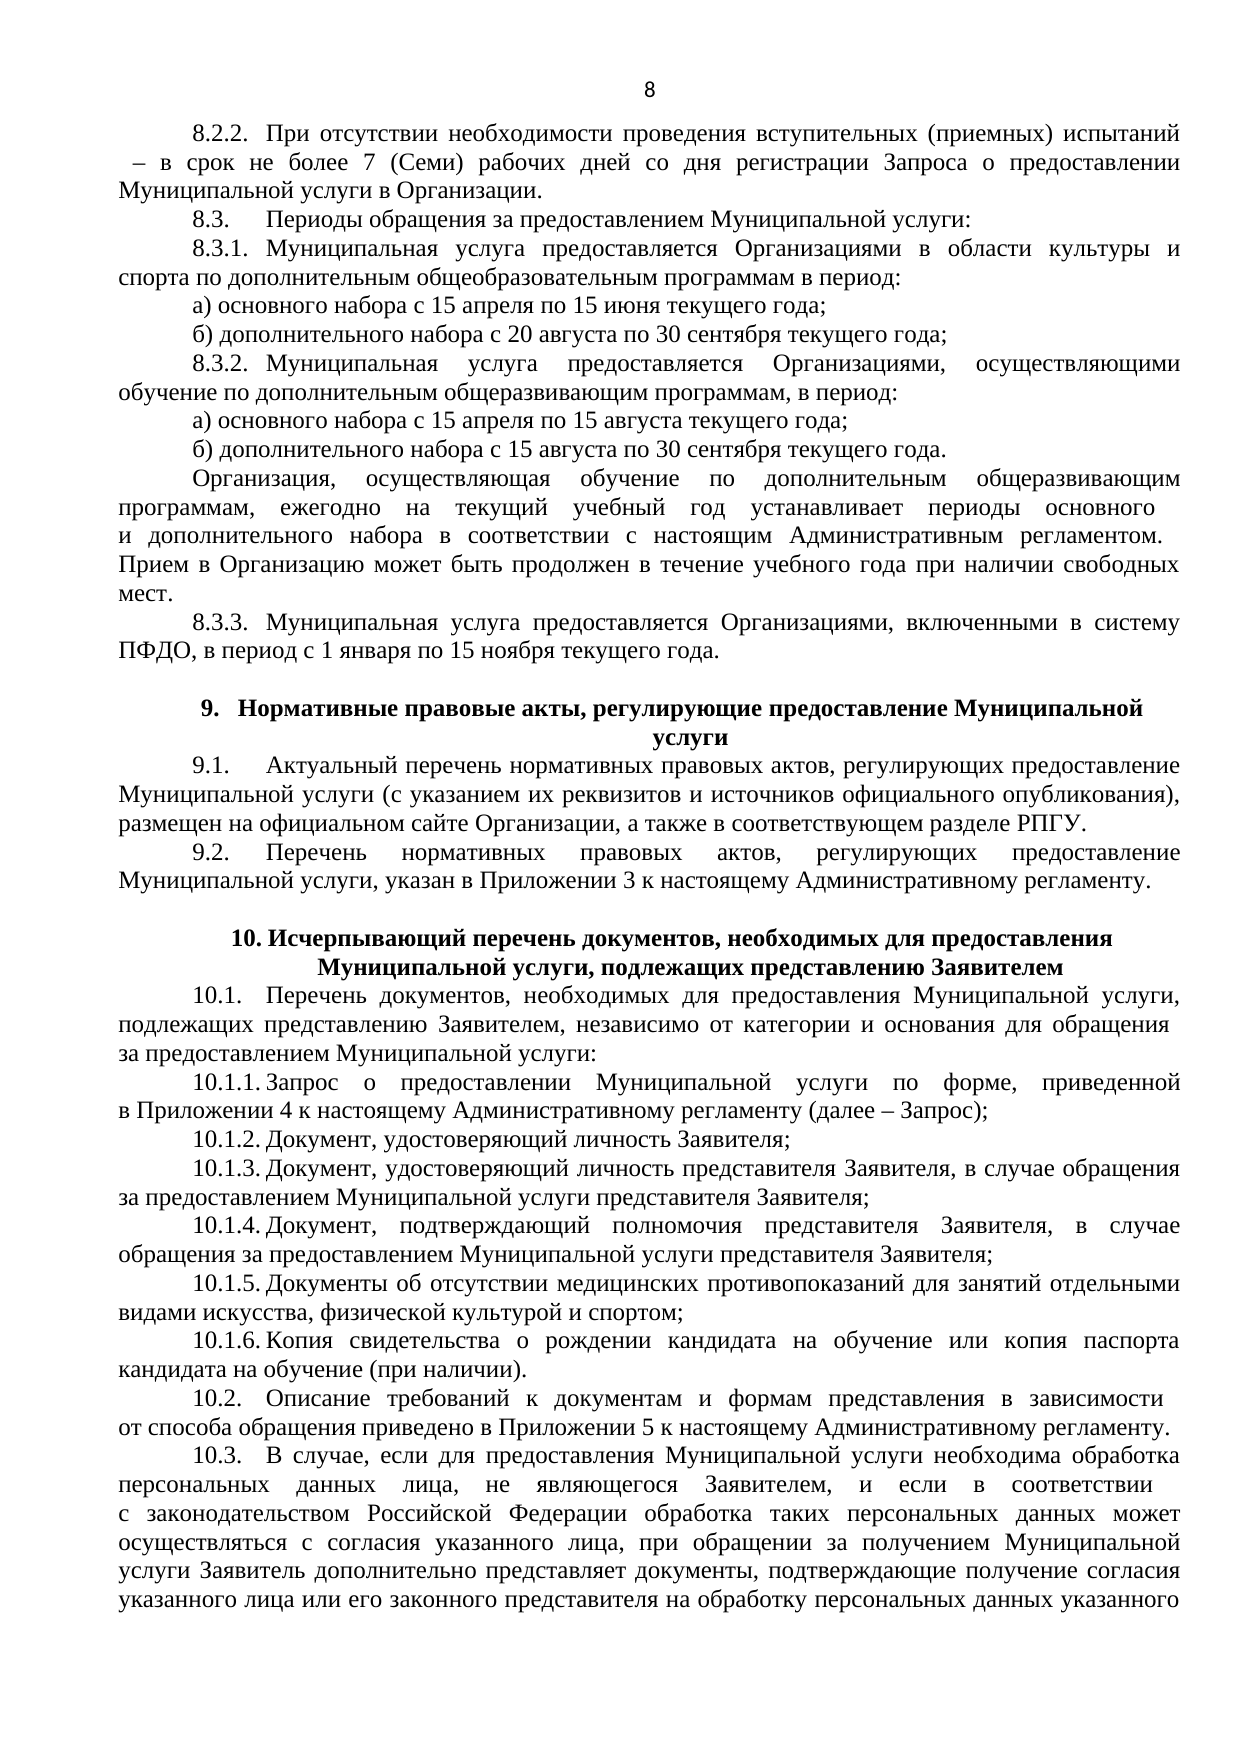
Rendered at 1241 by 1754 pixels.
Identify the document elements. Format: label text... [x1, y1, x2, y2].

text Документ, удостоверяющий личность представителя Заявителя, в случае обращения за предоставлением Муниципальной услуги представителя Заявителя; [118, 1153, 1181, 1211]
text Запрос о предоставлении Муниципальной услуги по форме, приведенной в Приложении 4 к настоящему Административному регламенту (далее – Запрос); [118, 1067, 1181, 1124]
text Муниципальная услуга предоставляется Организациями, осуществляющими обучение по дополнительным общеразвивающим программам, в период: [118, 348, 1181, 406]
text Перечень документов, необходимых для предоставления Муниципальной услуги, подлежащих представлению Заявителем, независимо от категории и основания для обращения за предоставлением Муниципальной услуги: [118, 981, 1181, 1067]
text Нормативные правовые акты, регулирующие предоставление Муниципальной услуги [162, 693, 1181, 751]
text Периоды обращения за предоставлением Муниципальной услуги: [118, 204, 1181, 233]
text Документы об отсутствии медицинских противопоказаний для занятий отдельными видами искусства, физической культурой и спортом; [118, 1268, 1181, 1326]
list б) дополнительного набора с 15 августа по 30 сентября текущего года. [118, 434, 1181, 463]
list Организация, осуществляющая обучение по дополнительным общеразвивающим программам, ежегодно на текущий учебный год устанавливает периоды основного и дополнительного набора в соответствии с настоящим Административным регламентом. Прием в Организацию может быть продолжен в течение учебного года при наличии свободных мест. [118, 463, 1181, 607]
text Копия свидетельства о рождении кандидата на обучение или копия паспорта кандидата на обучение (при наличии). [118, 1326, 1181, 1383]
text Муниципальная услуга предоставляется Организациями в области культуры и спорта по дополнительным общеобразовательным программам в период: [118, 233, 1181, 291]
text Актуальный перечень нормативных правовых актов, регулирующих предоставление Муниципальной услуги (с указанием их реквизитов и источников официального опубликования), размещен на официальном сайте Организации, а также в соответствующем разделе РПГУ. [118, 751, 1181, 837]
text Муниципальная услуга предоставляется Организациями, включенными в систему ПФДО, в период с 1 января по 15 ноября текущего года. [118, 607, 1181, 664]
text При отсутствии необходимости проведения вступительных (приемных) испытаний – в срок не более 7 (Семи) рабочих дней со дня регистрации Запроса о предоставлении Муниципальной услуги в Организации. [118, 118, 1181, 204]
list б) дополнительного набора с 20 августа по 30 сентября текущего года; [118, 319, 1181, 348]
text Исчерпывающий перечень документов, необходимых для предоставления Муниципальной услуги, подлежащих представлению Заявителем [162, 923, 1181, 981]
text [118, 1441, 1181, 1613]
text Перечень нормативных правовых актов, регулирующих предоставление Муниципальной услуги, указан в Приложении 3 к настоящему Административному регламенту. [118, 837, 1181, 894]
text Документ, подтверждающий полномочия представителя Заявителя, в случае обращения за предоставлением Муниципальной услуги представителя Заявителя; [118, 1211, 1181, 1268]
list а) основного набора с 15 апреля по 15 июня текущего года; [118, 291, 1181, 319]
text Документ, удостоверяющий личность Заявителя; [118, 1124, 1181, 1153]
text Описание требований к документам и формам представления в зависимости от способа обращения приведено в Приложении 5 к настоящему Административному регламенту. [118, 1383, 1181, 1441]
list а) основного набора с 15 апреля по 15 августа текущего года; [118, 406, 1181, 434]
